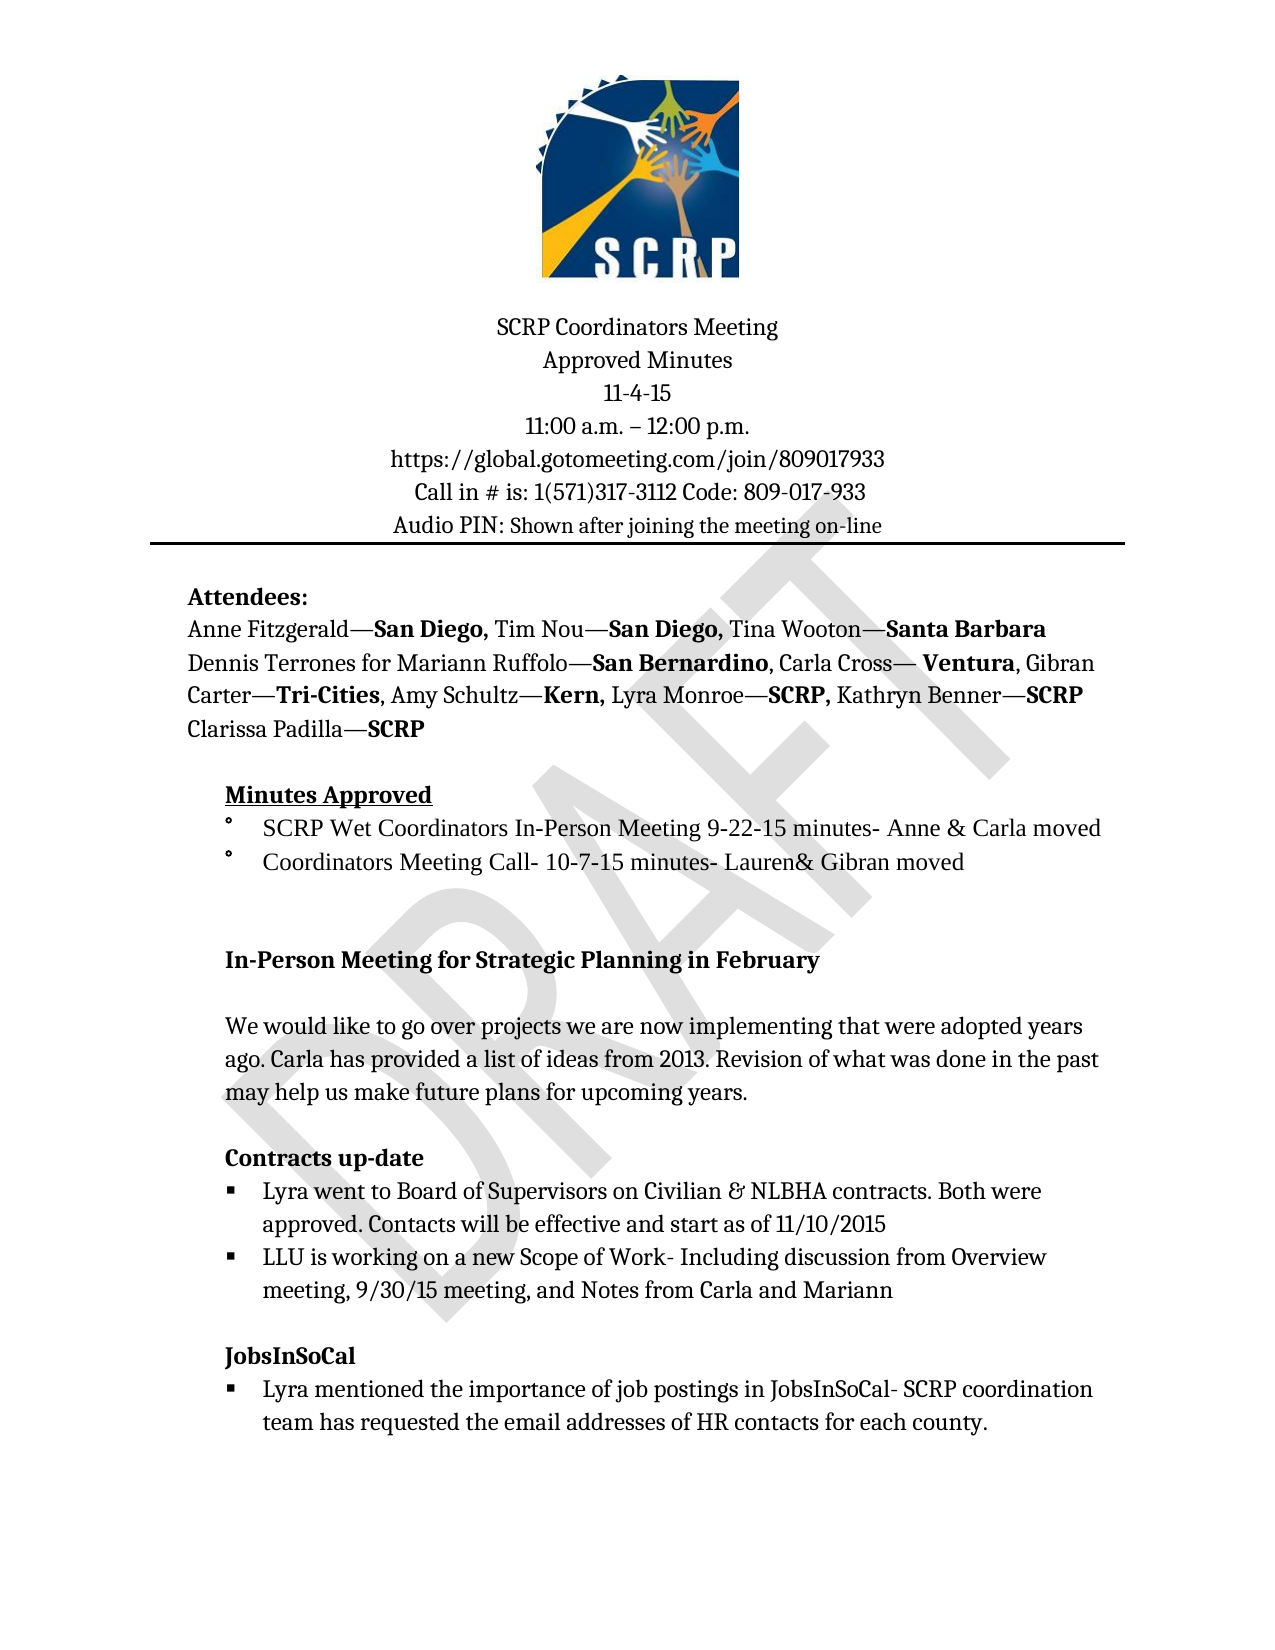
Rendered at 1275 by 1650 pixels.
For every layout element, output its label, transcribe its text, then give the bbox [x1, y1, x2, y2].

text Approved Minutes [150, 346, 1125, 375]
list Lyra mentioned the importance of job postings in JobsInSoCal- SCRP coordination team has requested the email addresses of HR contacts for each county. [225, 1375, 1125, 1437]
list LLU is working on a new Scope of Work- Including discussion from Overview meeting, 9/30/15 meeting, and Notes from Carla and Mariann [225, 1243, 1125, 1304]
picture [535, 75, 740, 285]
text Call in # is: 1(571)317-3112 Code: 809-017-933 [150, 478, 1125, 507]
list In-Person Meeting for Strategic Planning in February [225, 946, 1125, 974]
text Audio PIN: Shown after joining the meeting on-line [150, 511, 1125, 542]
text 11-4-15 [150, 379, 1125, 408]
list Lyra went to Board of Supervisors on Civilian & NLBHA contracts. Both were approved. Contacts will be effective and start as of 11/10/2015 [225, 1177, 1125, 1238]
text Clarissa Padilla—SCRP [187, 714, 1125, 743]
list SCRP Wet Coordinators In-Person Meeting 9-22-15 minutes- Anne & Carla moved [225, 813, 1125, 842]
list JobsInSoCal [225, 1342, 1125, 1371]
list Contracts up-date [225, 1144, 1125, 1172]
list We would like to go over projects we are now implementing that were adopted years ago. Carla has provided a list of ideas from 2013. Revision of what was done in the past may help us make future plans for upcoming years. [225, 1012, 1125, 1106]
text https://global.gotomeeting.com/join/809017933 [150, 445, 1125, 474]
text Attendees: [187, 582, 1125, 611]
text 11:00 a.m. – 12:00 p.m. [150, 412, 1125, 441]
list Minutes Approved [225, 781, 1125, 809]
list Coordinators Meeting Call- 10-7-15 minutes- Lauren& Gibran moved [225, 847, 1125, 875]
text SCRP Coordinators Meeting [150, 313, 1125, 342]
text Dennis Terrones for Mariann Ruffolo—San Bernardino, Carla Cross— Ventura, Gibran Carter—Tri-Cities, Amy Schultz—Kern, Lyra Monroe—SCRP, Kathryn Benner—SCRP [187, 648, 1125, 710]
text Anne Fitzgerald—San Diego, Tim Nou—San Diego, Tina Wooton—Santa Barbara [187, 615, 1125, 644]
